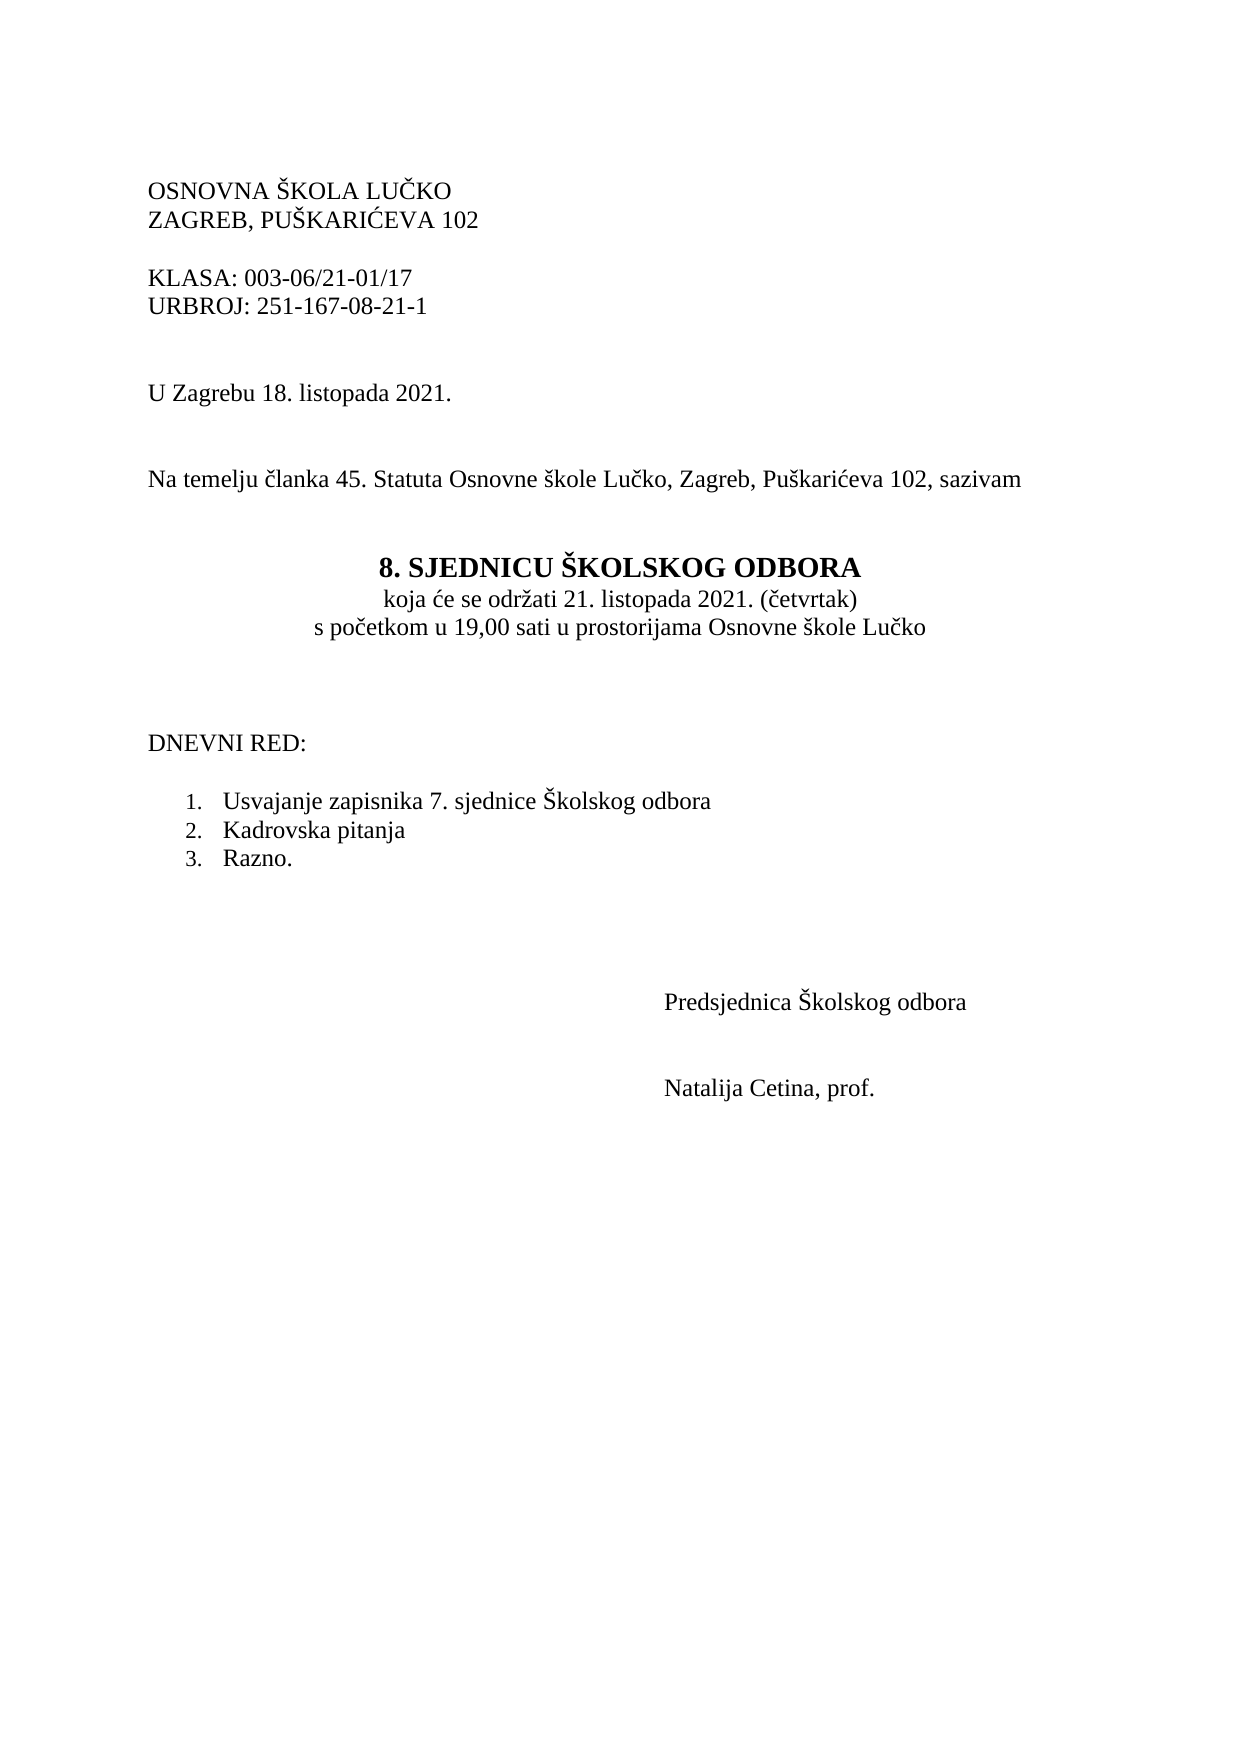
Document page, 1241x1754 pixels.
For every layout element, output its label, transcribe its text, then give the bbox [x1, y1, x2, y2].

text KLASA: 003-06/21-01/17 [148, 263, 1093, 291]
text Natalija Cetina, prof. [458, 1073, 1093, 1102]
text koja će se održati 21. listopada 2021. (četvrtak) [148, 584, 1093, 612]
list Kadrovska pitanja [185, 815, 1093, 843]
text Predsjednica Školskog odbora [458, 987, 1093, 1016]
text OSNOVNA ŠKOLA LUČKO [148, 176, 1093, 205]
text URBROJ: 251-167-08-21-1 [148, 291, 1093, 320]
text DNEVNI RED: [148, 728, 1093, 757]
text ZAGREB, PUŠKARIĆEVA 102 [148, 205, 1093, 234]
text Na temelju članka 45. Statuta Osnovne škole Lučko, Zagreb, Puškarićeva 102, sazivam [148, 464, 1093, 493]
list Usvajanje zapisnika 7. sjednice Školskog odbora [185, 786, 1093, 815]
text s početkom u 19,00 sati u prostorijama Osnovne škole Lučko [148, 612, 1093, 641]
text 8. SJEDNICU ŠKOLSKOG ODBORA [148, 550, 1093, 584]
list Razno. [185, 843, 1093, 872]
text U Zagrebu 18. listopada 2021. [148, 378, 1093, 406]
